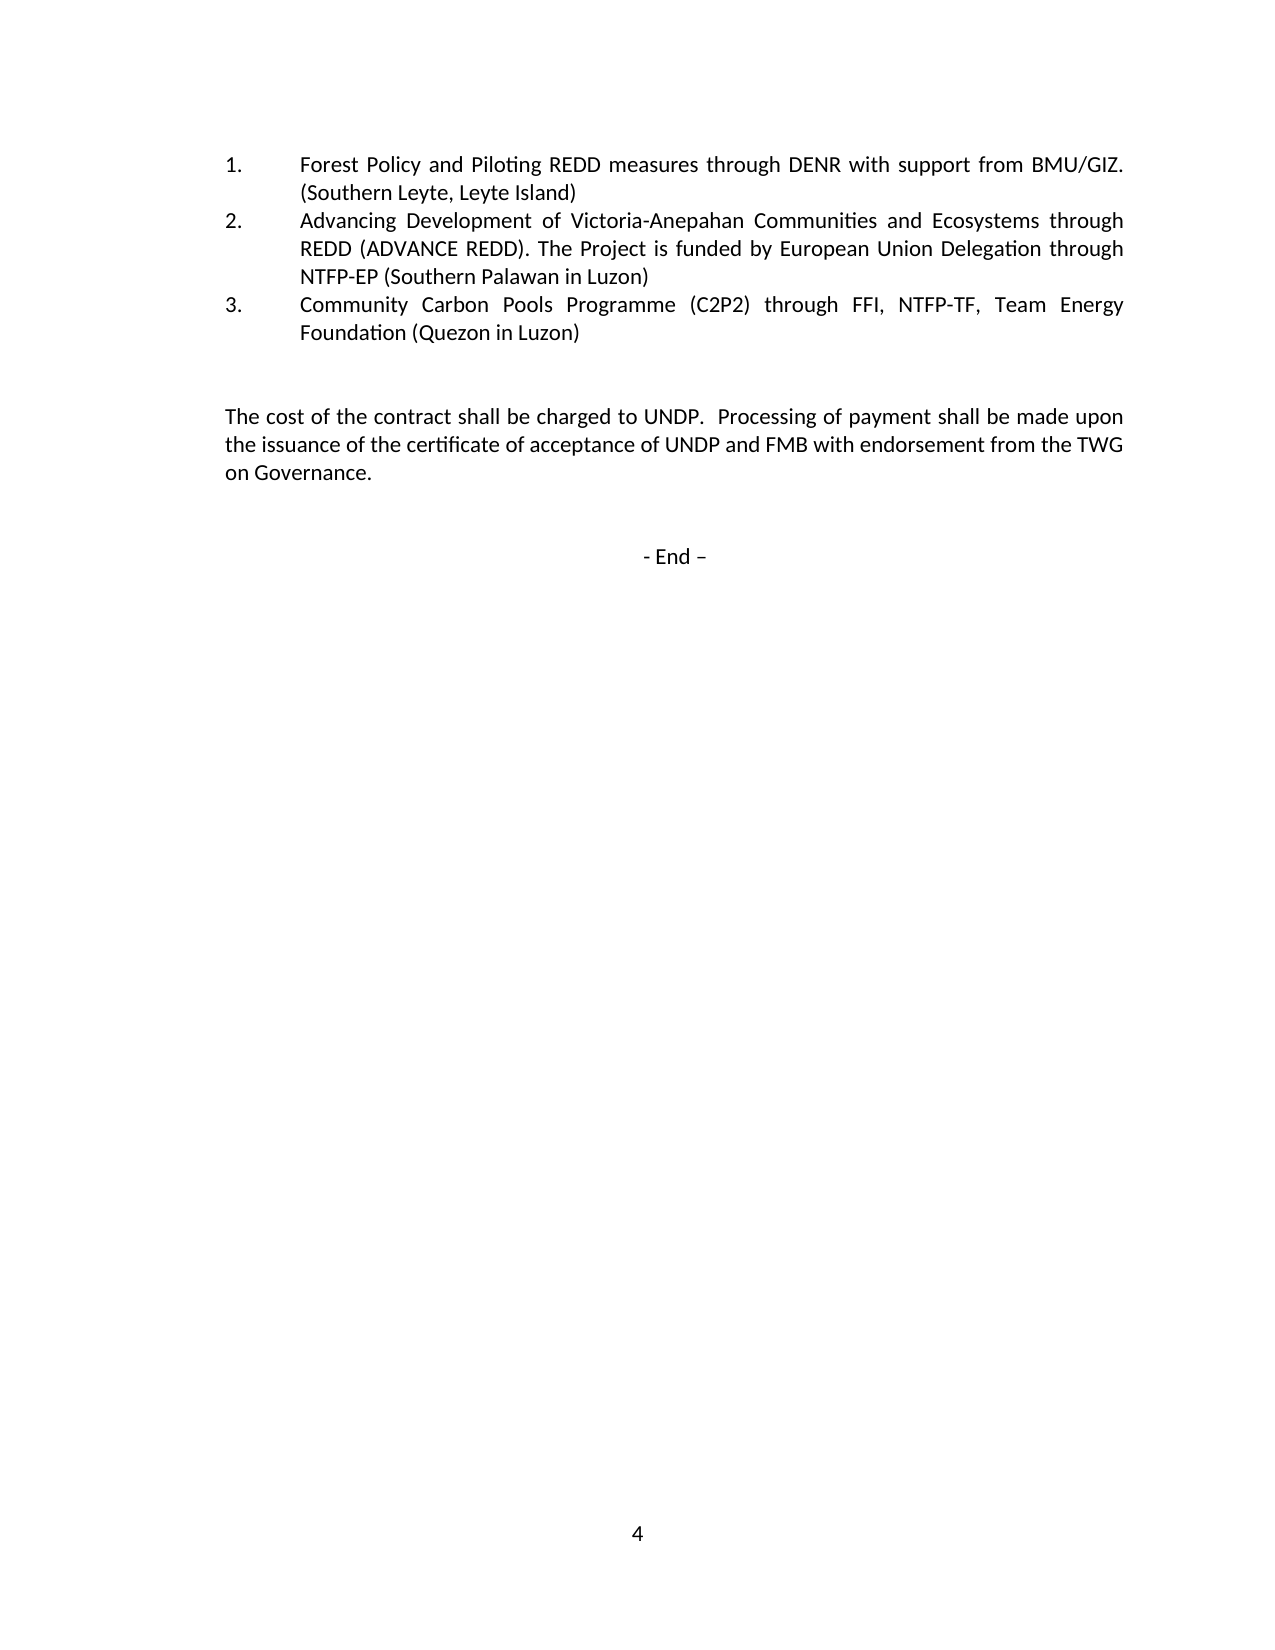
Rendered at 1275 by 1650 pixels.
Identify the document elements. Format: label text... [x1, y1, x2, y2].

text 3. Community Carbon Pools Programme (C2P2) through FFI, NTFP-TF, Team Energy Foundation (Quezon in Luzon) [225, 290, 1125, 346]
text - End – [225, 542, 1125, 570]
text 2. Advancing Development of Victoria-Anepahan Communities and Ecosystems through REDD (ADVANCE REDD). The Project is funded by European Union Delegation through NTFP-EP (Southern Palawan in Luzon) [225, 206, 1125, 290]
text The cost of the contract shall be charged to UNDP. Processing of payment shall be made upon the issuance of the certificate of acceptance of UNDP and FMB with endorsement from the TWG on Governance. [225, 402, 1125, 486]
text 1. Forest Policy and Piloting REDD measures through DENR with support from BMU/GIZ. (Southern Leyte, Leyte Island) [225, 150, 1125, 206]
